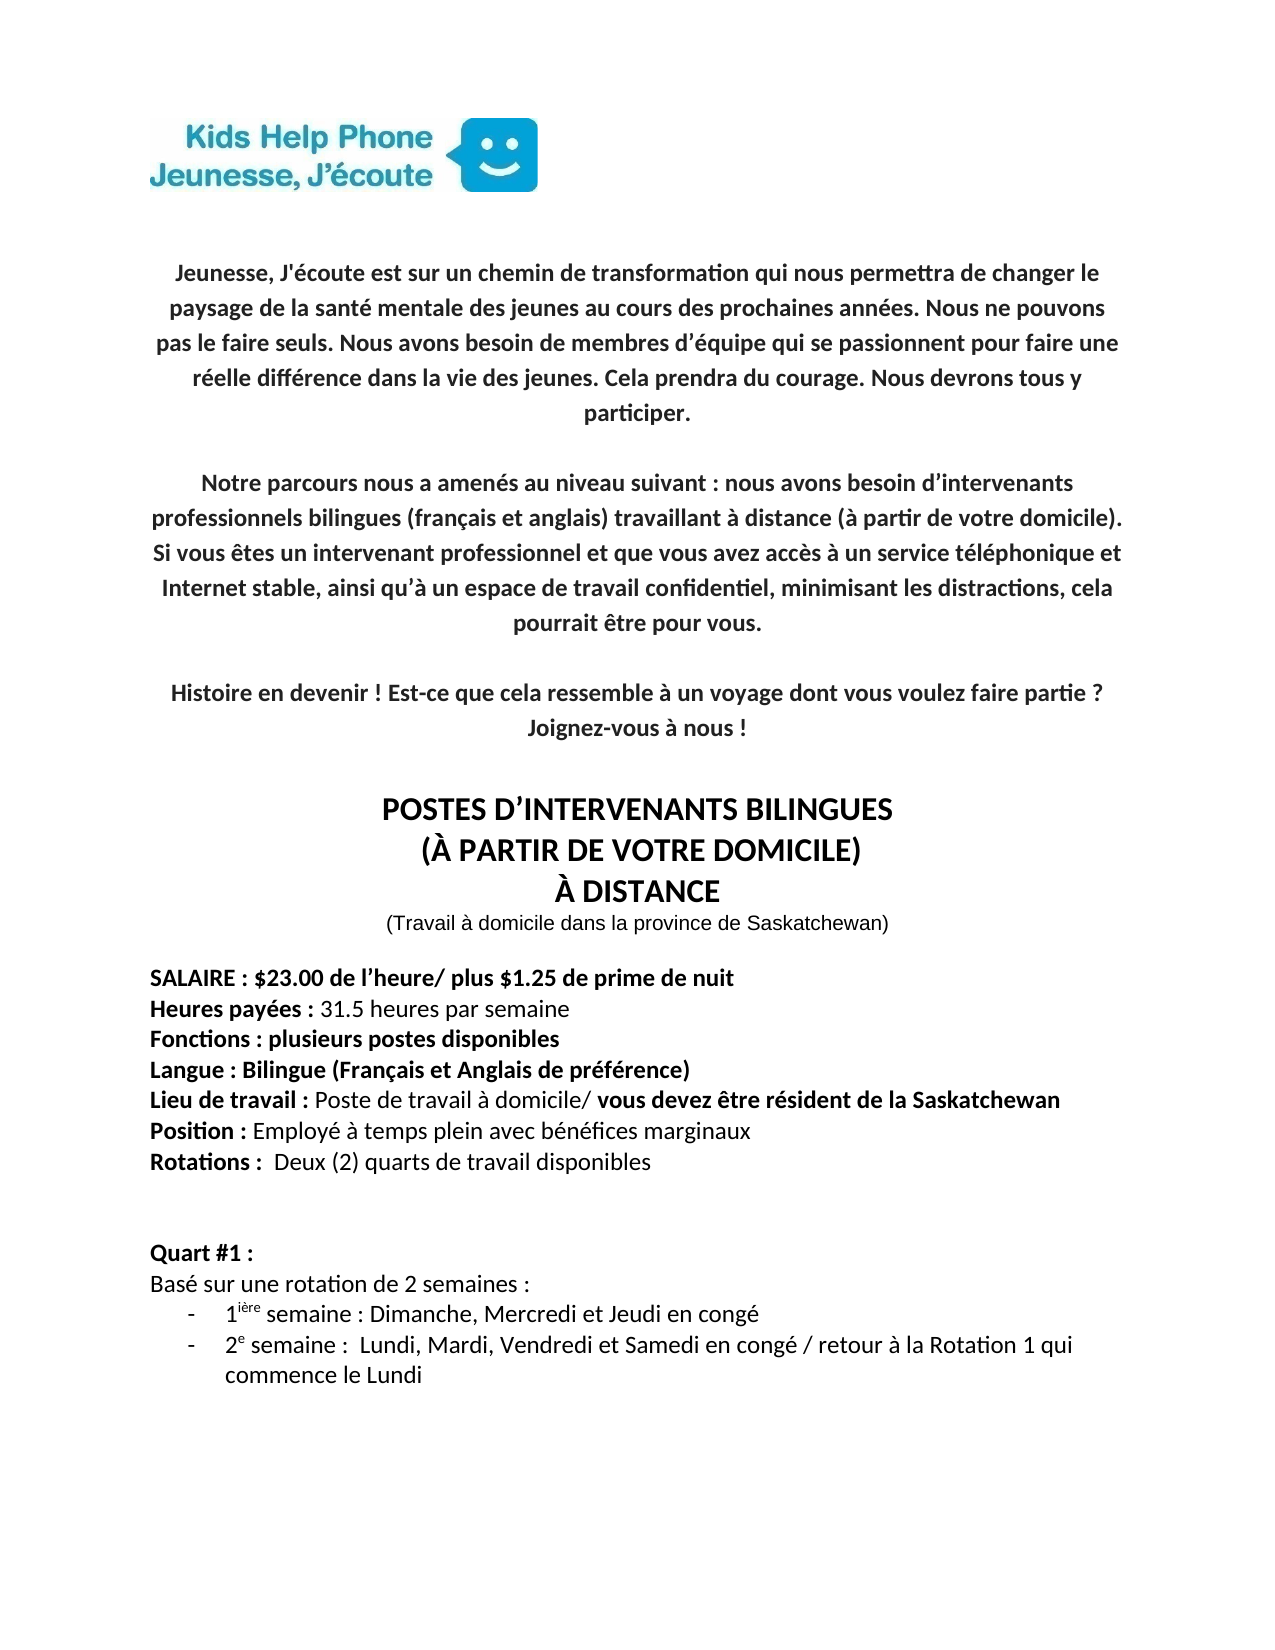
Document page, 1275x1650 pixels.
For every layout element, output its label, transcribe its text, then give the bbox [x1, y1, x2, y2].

text Position : Employé à temps plein avec bénéfices marginaux [150, 1115, 1125, 1146]
picture [480, 136, 496, 150]
text Langue : Bilingue (Français et Anglais de préférence) [150, 1054, 1125, 1085]
text (À PARTIR DE VOTRE DOMICILE) [150, 829, 1125, 870]
text Rotations : Deux (2) quarts de travail disponibles [150, 1146, 1125, 1176]
text POSTES D’INTERVENANTS BILINGUES [150, 788, 1125, 829]
picture [504, 136, 519, 151]
text Quart #1 : [150, 1237, 1125, 1268]
text Lieu de travail : Poste de travail à domicile/ vous devez être résident de la Saskatchewan [150, 1085, 1125, 1115]
text Basé sur une rotation de 2 semaines : [150, 1268, 1125, 1298]
text Joignez-vous à nous ! [150, 712, 1125, 743]
text SALAIRE : $23.00 de l’heure/ plus $1.25 de prime de nuit [150, 963, 1125, 993]
text À DISTANCE [150, 870, 1125, 911]
list 1ière semaine : Dimanche, Mercredi et Jeudi en congé [187, 1298, 1125, 1329]
text Histoire en devenir ! Est-ce que cela ressemble à un voyage dont vous voulez faire partie ? [150, 677, 1125, 708]
text Fonctions : plusieurs postes disponibles [150, 1024, 1125, 1054]
picture [150, 118, 470, 192]
text Jeunesse, J'écoute est sur un chemin de transformation qui nous permettra de changer le paysage de la santé mentale des jeunes au cours des prochaines années. Nous ne pouvons pas le faire seuls. Nous avons besoin de membres d’équipe qui se passionnent pour faire une réelle différence dans la vie des jeunes. Cela prendra du courage. Nous devrons tous y participer. [150, 257, 1125, 428]
text (Travail à domicile dans la province de Saskatchewan) [150, 911, 1125, 934]
picture [529, 185, 538, 192]
text Notre parcours nous a amenés au niveau suivant : nous avons besoin d’intervenants professionnels bilingues (français et anglais) travaillant à distance (à partir de votre domicile). Si vous êtes un intervenant professionnel et que vous avez accès à un service téléphonique et Internet stable, ainsi qu’à un espace de travail confidentiel, minimisant les distractions, cela pourrait être pour vous. [150, 467, 1125, 638]
picture [530, 118, 538, 127]
list 2e semaine : Lundi, Mardi, Vendredi et Samedi en congé / retour à la Rotation 1 qui commence le Lundi [187, 1329, 1125, 1390]
picture [479, 161, 520, 179]
text Heures payées : 31.5 heures par semaine [150, 993, 1125, 1024]
